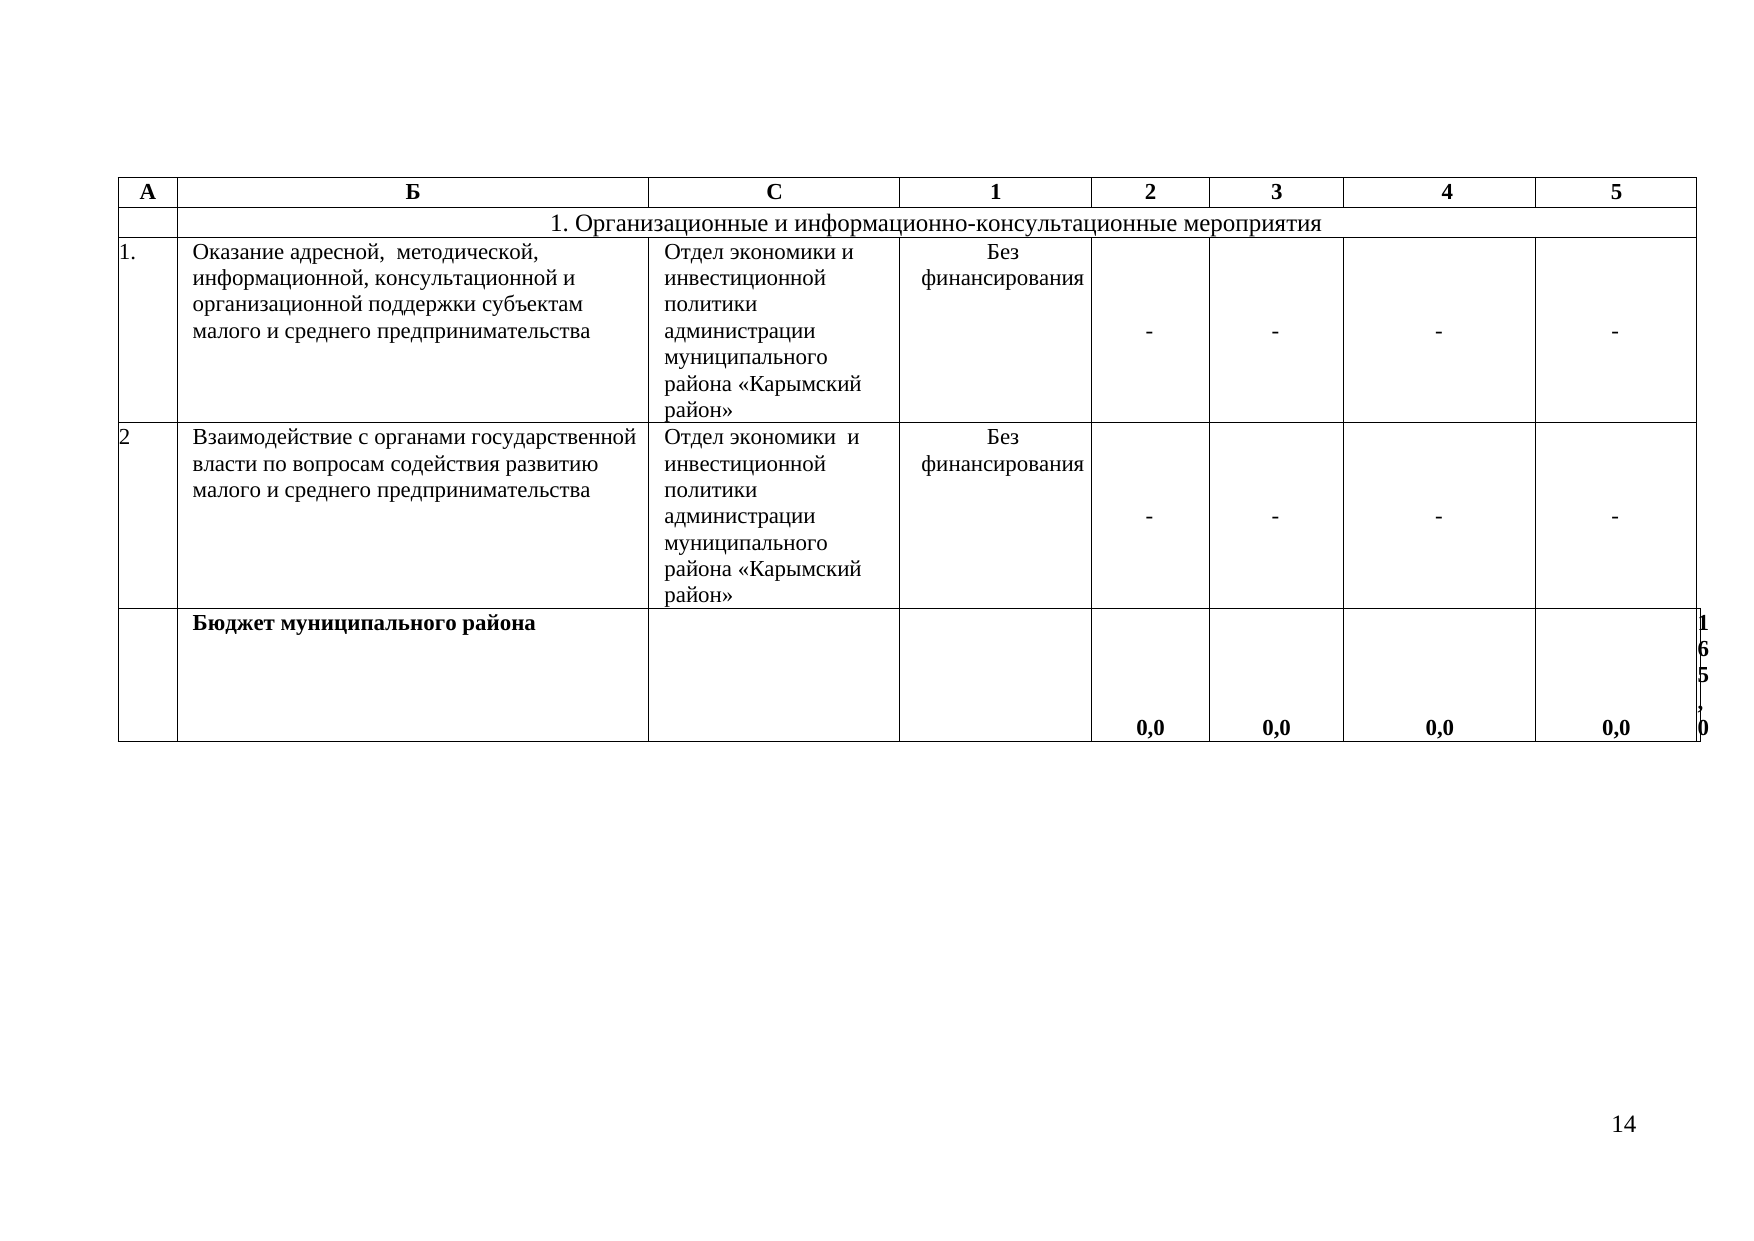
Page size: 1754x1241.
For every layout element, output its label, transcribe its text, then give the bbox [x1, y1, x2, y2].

table_header Б [178, 178, 648, 207]
table_header С [649, 178, 899, 207]
table_cell 0,0 [1092, 609, 1209, 741]
table_cell Оказание адресной, методической, информационной, консультационной и организационной поддержки субъектам малого и среднего предпринимательства [178, 238, 648, 422]
table_cell Бюджет муниципального района [178, 609, 648, 741]
table_cell 1. Организационные и информационно-консультационные мероприятия [178, 208, 1696, 237]
table_cell - [1092, 423, 1209, 608]
table_cell - [1536, 238, 1696, 422]
table_cell [900, 609, 1091, 741]
table_cell - [1092, 238, 1209, 422]
table_cell [119, 208, 177, 237]
table_cell Взаимодействие с органами государственной власти по вопросам содействия развитию малого и среднего предпринимательства [178, 423, 648, 608]
table_cell Без финансирования [900, 238, 1091, 422]
table_header 4 [1344, 178, 1535, 207]
table_cell - [1210, 238, 1343, 422]
table_cell 1. [119, 238, 177, 422]
table_cell 2 [119, 423, 177, 608]
table_cell - [1344, 238, 1535, 422]
table_header 2 [1092, 178, 1209, 207]
table_cell - [1344, 423, 1535, 608]
table_header 5 [1536, 178, 1696, 207]
table_header А [119, 178, 177, 207]
table_cell 0,0 [1210, 609, 1343, 741]
table_cell [119, 609, 177, 741]
table_header 1 [900, 178, 1091, 207]
table_cell Отдел экономики и инвестиционной политики администрации муниципального района «Карымский район» [649, 423, 899, 608]
table_cell - [1536, 423, 1696, 608]
table_cell Отдел экономики и инвестиционной политики администрации муниципального района «Карымский район» [649, 238, 899, 422]
table_cell - [1210, 423, 1343, 608]
table_cell Без финансирования [900, 423, 1091, 608]
table_cell [649, 609, 899, 741]
table_header 3 [1210, 178, 1343, 207]
table_cell 0,0 [1344, 609, 1535, 741]
table_cell 0,0 [1536, 609, 1696, 741]
